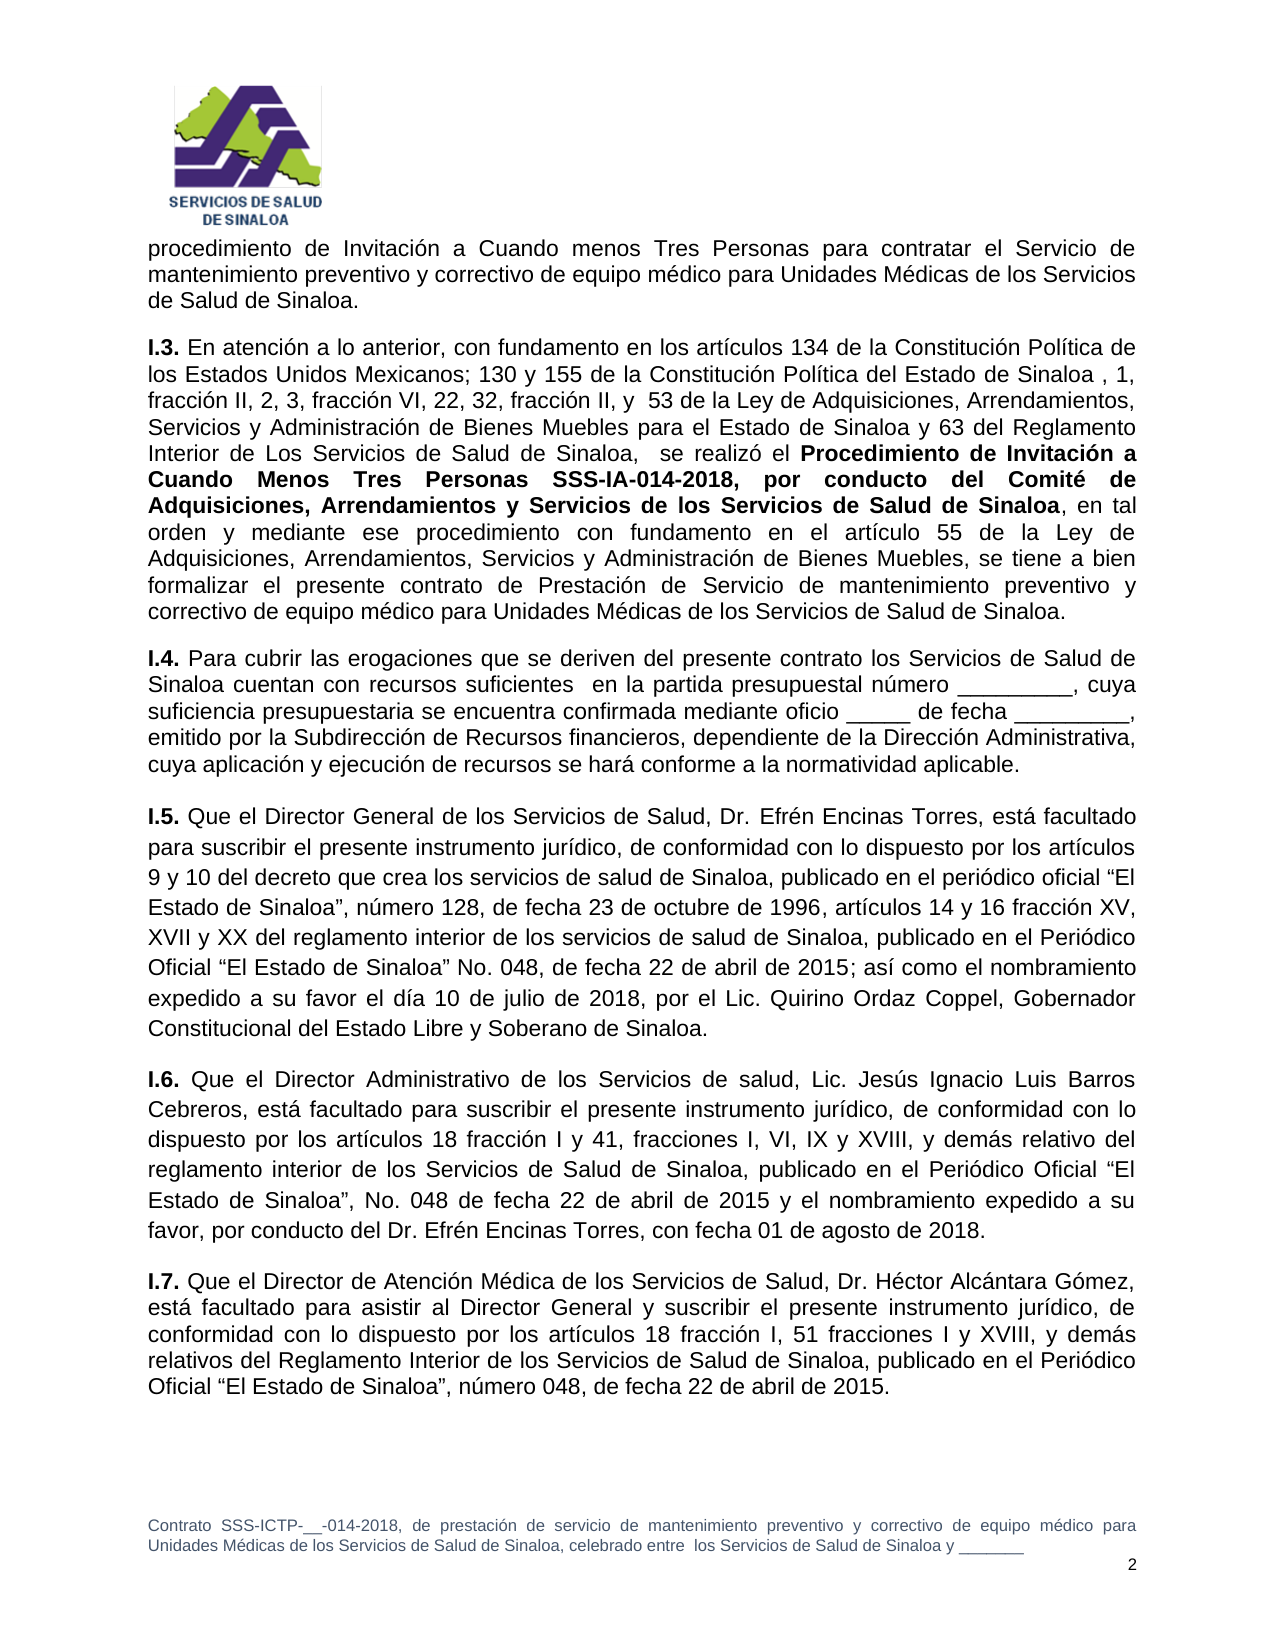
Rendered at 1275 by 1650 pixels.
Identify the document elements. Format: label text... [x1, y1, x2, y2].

text I.6. Que el Director Administrativo de los Servicios de salud, Lic. Jesús Ignacio Luis Barros Cebreros, está facultado para suscribir el presente instrumento jurídico, de conformidad con lo dispuesto por los artículos 18 fracción I y 41, fracciones I, VI, IX y XVIII, y demás relativo del reglamento interior de los Servicios de Salud de Sinaloa, publicado en el Periódico Oficial “El Estado de Sinaloa”, No. 048 de fecha 22 de abril de 2015 y el nombramiento expedido a su favor, por conducto del Dr. Efrén Encinas Torres, con fecha 01 de agosto de 2018. [148, 1066, 1137, 1243]
text I.5. Que el Director General de los Servicios de Salud, Dr. Efrén Encinas Torres, está facultado para suscribir el presente instrumento jurídico, de conformidad con lo dispuesto por los artículos 9 y 10 del decreto que crea los servicios de salud de Sinaloa, publicado en el periódico oficial “El Estado de Sinaloa”, número 128, de fecha 23 de octubre de 1996, artículos 14 y 16 fracción XV, XVII y XX del reglamento interior de los servicios de salud de Sinaloa, publicado en el Periódico Oficial “El Estado de Sinaloa” No. 048, de fecha 22 de abril de 2015; así como el nombramiento expedido a su favor el día 10 de julio de 2018, por el Lic. Quirino Ordaz Coppel, Gobernador Constitucional del Estado Libre y Soberano de Sinaloa. [148, 803, 1137, 1041]
text I.4. Para cubrir las erogaciones que se deriven del presente contrato los Servicios de Salud de Sinaloa cuentan con recursos suficientes en la partida presupuestal número _________, cuya suficiencia presupuestaria se encuentra confirmada mediante oficio _____ de fecha _________, emitido por la Subdirección de Recursos financieros, dependiente de la Dirección Administrativa, cuya aplicación y ejecución de recursos se hará conforme a la normatividad aplicable. [148, 645, 1137, 777]
text I.7. Que el Director de Atención Médica de los Servicios de Salud, Dr. Héctor Alcántara Gómez, está facultado para asistir al Director General y suscribir el presente instrumento jurídico, de conformidad con lo dispuesto por los artículos 18 fracción I, 51 fracciones I y XVIII, y demás relativos del Reglamento Interior de los Servicios de Salud de Sinaloa, publicado en el Periódico Oficial “El Estado de Sinaloa”, número 048, de fecha 22 de abril de 2015. [148, 1268, 1137, 1399]
text I.3. En atención a lo anterior, con fundamento en los artículos 134 de la Constitución Política de los Estados Unidos Mexicanos; 130 y 155 de la Constitución Política del Estado de Sinaloa , 1, fracción II, 2, 3, fracción VI, 22, 32, fracción II, y 53 de la Ley de Adquisiciones, Arrendamientos, Servicios y Administración de Bienes Muebles para el Estado de Sinaloa y 63 del Reglamento Interior de Los Servicios de Salud de Sinaloa, se realizó el Procedimiento de Invitación a Cuando Menos Tres Personas SSS-IA-014-2018, por conducto del Comité de Adquisiciones, Arrendamientos y Servicios de los Servicios de Salud de Sinaloa, en tal orden y mediante ese procedimiento con fundamento en el artículo 55 de la Ley de Adquisiciones, Arrendamientos, Servicios y Administración de Bienes Muebles, se tiene a bien formalizar el presente contrato de Prestación de Servicio de mantenimiento preventivo y correctivo de equipo médico para Unidades Médicas de los Servicios de Salud de Sinaloa. [148, 334, 1137, 624]
picture [147, 85, 345, 235]
